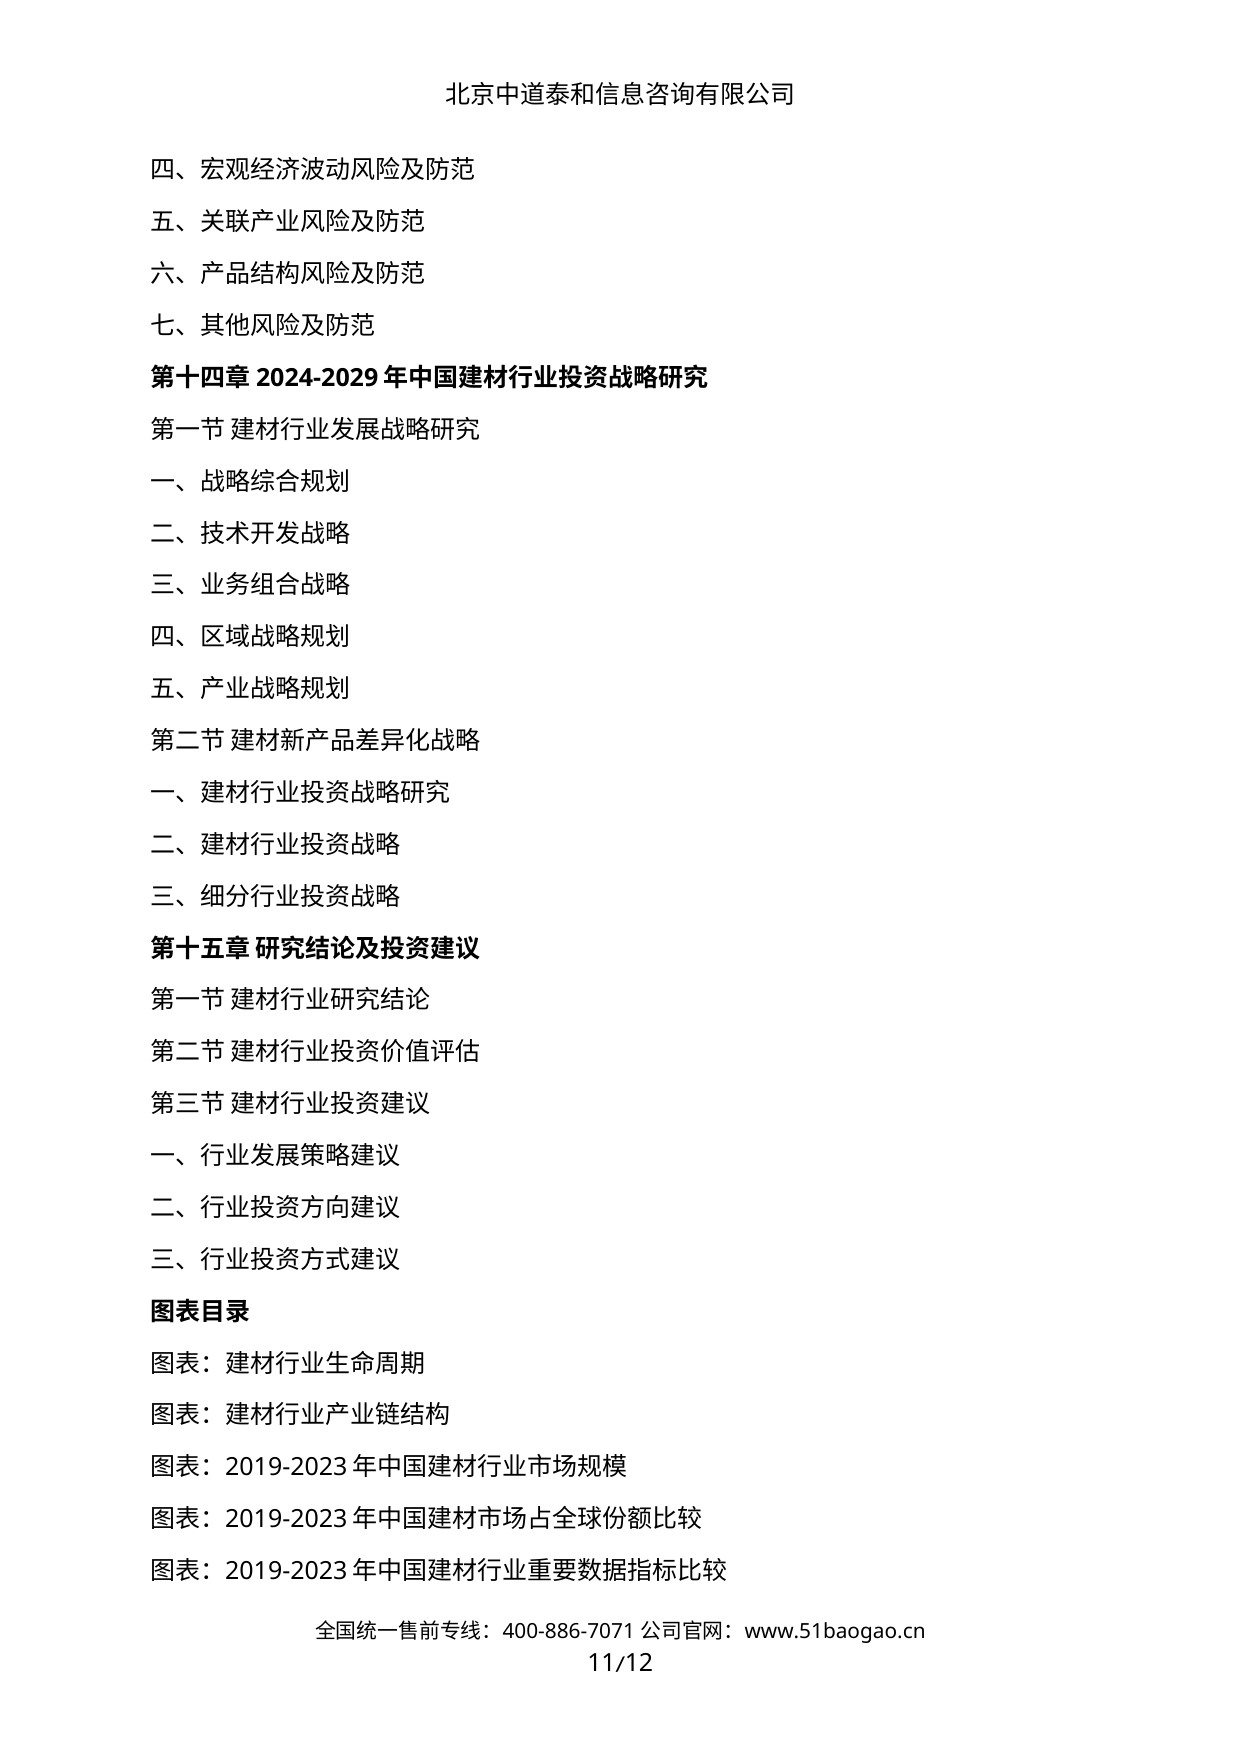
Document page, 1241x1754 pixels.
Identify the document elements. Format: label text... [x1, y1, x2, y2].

text 四、宏观经济波动风险及防范 [150, 150, 1090, 186]
text 第三节 建材行业投资建议 [150, 1084, 1090, 1120]
text 图表：2019-2023年中国建材行业重要数据指标比较 [150, 1551, 1090, 1587]
text 七、其他风险及防范 [150, 306, 1090, 342]
text 五、关联产业风险及防范 [150, 202, 1090, 238]
text 第一节 建材行业研究结论 [150, 980, 1090, 1016]
text 三、细分行业投资战略 [150, 876, 1090, 912]
text 六、产品结构风险及防范 [150, 254, 1090, 290]
text 二、技术开发战略 [150, 513, 1090, 549]
text 三、行业投资方式建议 [150, 1239, 1090, 1276]
text 二、建材行业投资战略 [150, 824, 1090, 861]
text 五、产业战略规划 [150, 669, 1090, 705]
text 第十五章 研究结论及投资建议 [150, 928, 1090, 964]
text 三、业务组合战略 [150, 565, 1090, 601]
text 图表：2019-2023年中国建材市场占全球份额比较 [150, 1499, 1090, 1535]
text 图表：2019-2023年中国建材行业市场规模 [150, 1447, 1090, 1483]
text 二、行业投资方向建议 [150, 1187, 1090, 1224]
text 第一节 建材行业发展战略研究 [150, 409, 1090, 446]
text 图表：建材行业生命周期 [150, 1343, 1090, 1379]
text 图表目录 [150, 1291, 1090, 1327]
text 一、战略综合规划 [150, 461, 1090, 497]
text 第二节 建材行业投资价值评估 [150, 1032, 1090, 1068]
text 四、区域战略规划 [150, 617, 1090, 653]
text 图表：建材行业产业链结构 [150, 1395, 1090, 1431]
text 一、建材行业投资战略研究 [150, 772, 1090, 809]
text 第二节 建材新产品差异化战略 [150, 721, 1090, 757]
text 第十四章 2024-2029年中国建材行业投资战略研究 [150, 357, 1090, 394]
text 一、行业发展策略建议 [150, 1136, 1090, 1172]
